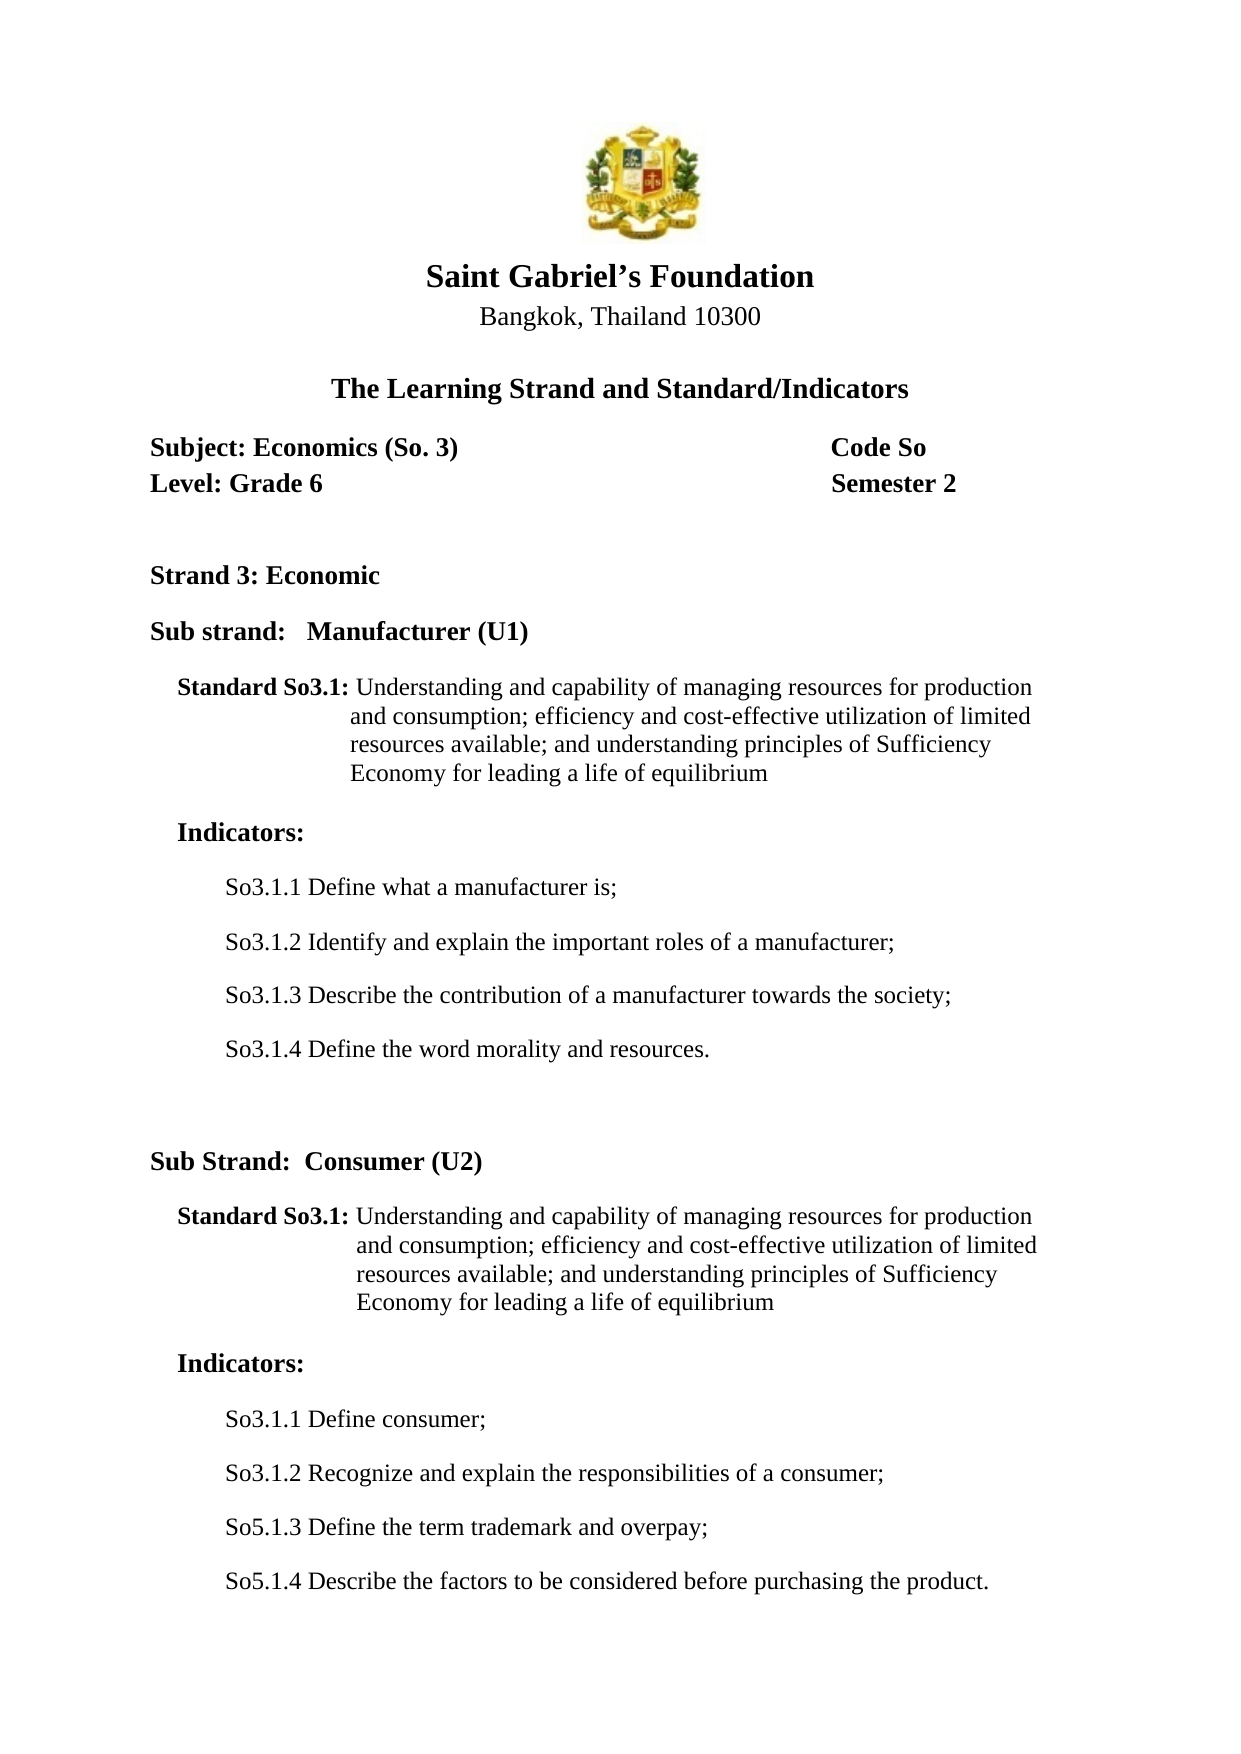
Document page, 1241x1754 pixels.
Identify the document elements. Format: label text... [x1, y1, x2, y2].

text So3.1.1 Define what a manufacturer is; [150, 872, 1090, 901]
picture [581, 122, 706, 244]
text So5.1.4 Describe the factors to be considered before purchasing the product. [150, 1566, 1090, 1594]
text Bangkok, Thailand 10300 [150, 300, 1090, 331]
text Indicators: [150, 816, 1090, 847]
text Sub Strand: Consumer (U2) [150, 1145, 1090, 1176]
text and consumption; efficiency and cost-effective utilization of limited [225, 1230, 1090, 1259]
text So3.1.2 Identify and explain the important roles of a manufacturer; [150, 927, 1090, 955]
text So5.1.3 Define the term trademark and overpay; [150, 1512, 1090, 1541]
text Economy for leading a life of equilibrium [225, 1287, 1090, 1316]
text Economy for leading a life of equilibrium [225, 758, 1090, 787]
text So3.1.3 Describe the contribution of a manufacturer towards the society; [150, 980, 1090, 1009]
text Sub strand: Manufacturer (U1) [150, 616, 1090, 647]
text and consumption; efficiency and cost-effective utilization of limited [225, 701, 1090, 729]
text Level: Grade 6 Semester 2 [150, 467, 1090, 498]
text Subject: Economics (So. 3) Code So [150, 431, 1090, 462]
text resources available; and understanding principles of Sufficiency [225, 729, 1090, 758]
text So3.1.4 Define the word morality and resources. [150, 1034, 1090, 1063]
text Standard So3.1: Understanding and capability of managing resources for production [150, 672, 1090, 701]
text Standard So3.1: Understanding and capability of managing resources for production [150, 1201, 1090, 1230]
text The Learning Strand and Standard/Indicators [150, 372, 1090, 405]
text So3.1.1 Define consumer; [150, 1404, 1090, 1433]
text Saint Gabriel’s Foundation [150, 256, 1090, 294]
text So3.1.2 Recognize and explain the responsibilities of a consumer; [150, 1458, 1090, 1487]
text resources available; and understanding principles of Sufficiency [225, 1259, 1090, 1287]
text Strand 3: Economic [150, 559, 1090, 590]
text Indicators: [150, 1347, 1090, 1378]
